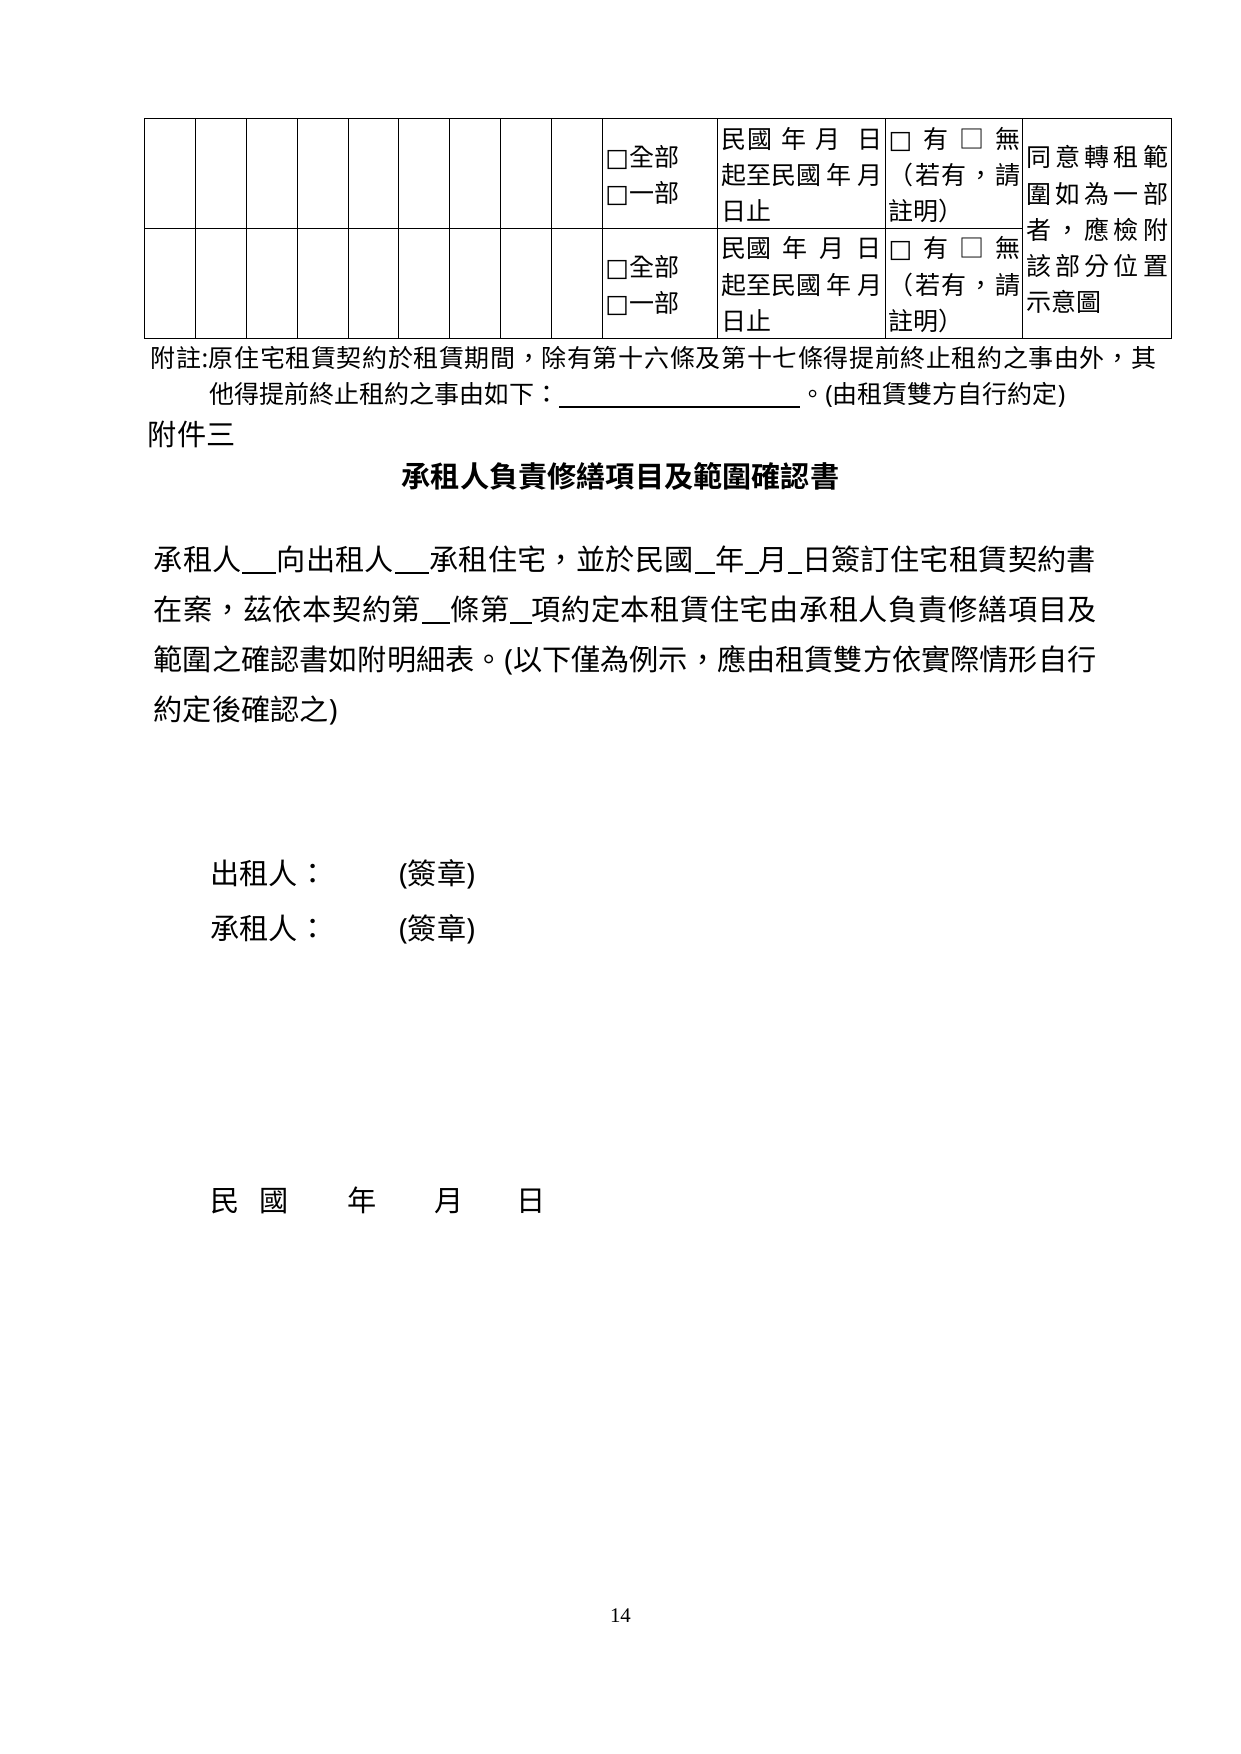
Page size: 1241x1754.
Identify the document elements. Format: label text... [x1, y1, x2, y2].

table_cell [399, 119, 449, 228]
table_cell [552, 229, 602, 338]
table_cell 民國 年 月 日起至民國 年 月 日止 [718, 119, 885, 228]
text 民 國 年 月 日 [148, 1177, 1092, 1219]
text 承租人： (簽章) [210, 894, 1011, 951]
table_cell □有□無（若有，請註明） [886, 119, 1022, 228]
table_cell □全部 □一部 [603, 119, 717, 228]
table_cell [145, 119, 195, 228]
text 出租人： (簽章) [210, 842, 1092, 894]
table_cell [450, 229, 500, 338]
table_cell [450, 119, 500, 228]
text 附件三 [148, 411, 1092, 453]
table_cell [349, 119, 398, 228]
table_cell [501, 229, 551, 338]
table_cell [196, 229, 246, 338]
table_cell [247, 119, 297, 228]
table_cell [196, 119, 246, 228]
table_cell □有□無（若有，請註明） [886, 229, 1022, 338]
table_cell [552, 119, 602, 228]
table_cell □全部 □一部 [603, 229, 717, 338]
table_cell [145, 229, 195, 338]
text 承租人負責修繕項目及範圍確認書 [148, 453, 1092, 496]
table_cell [247, 229, 297, 338]
table_cell [298, 229, 348, 338]
table_cell 民國 年 月 日起至民國 年 月 日止 [718, 229, 885, 338]
table_cell [298, 119, 348, 228]
text 附註:原住宅租賃契約於租賃期間，除有第十六條及第十七條得提前終止租約之事由外，其他得提前終止租約之事由如下： 。(由租賃雙方自行約定) [150, 339, 1157, 411]
table_cell 同意轉租範圍如為一部者，應檢附該部分位置示意圖 [1023, 119, 1171, 338]
table_cell [501, 119, 551, 228]
table_cell [399, 229, 449, 338]
text 承租人 向出租人 承租住宅，並於民國 年 月 日簽訂住宅租賃契約書在案，茲依本契約第 條第 項約定本租賃住宅由承租人負責修繕項目及範圍之確認書如附明細表。(以下僅為例示，應由租賃雙方依實際情形自行約定後確認之) [153, 530, 1097, 730]
table_cell [349, 229, 398, 338]
